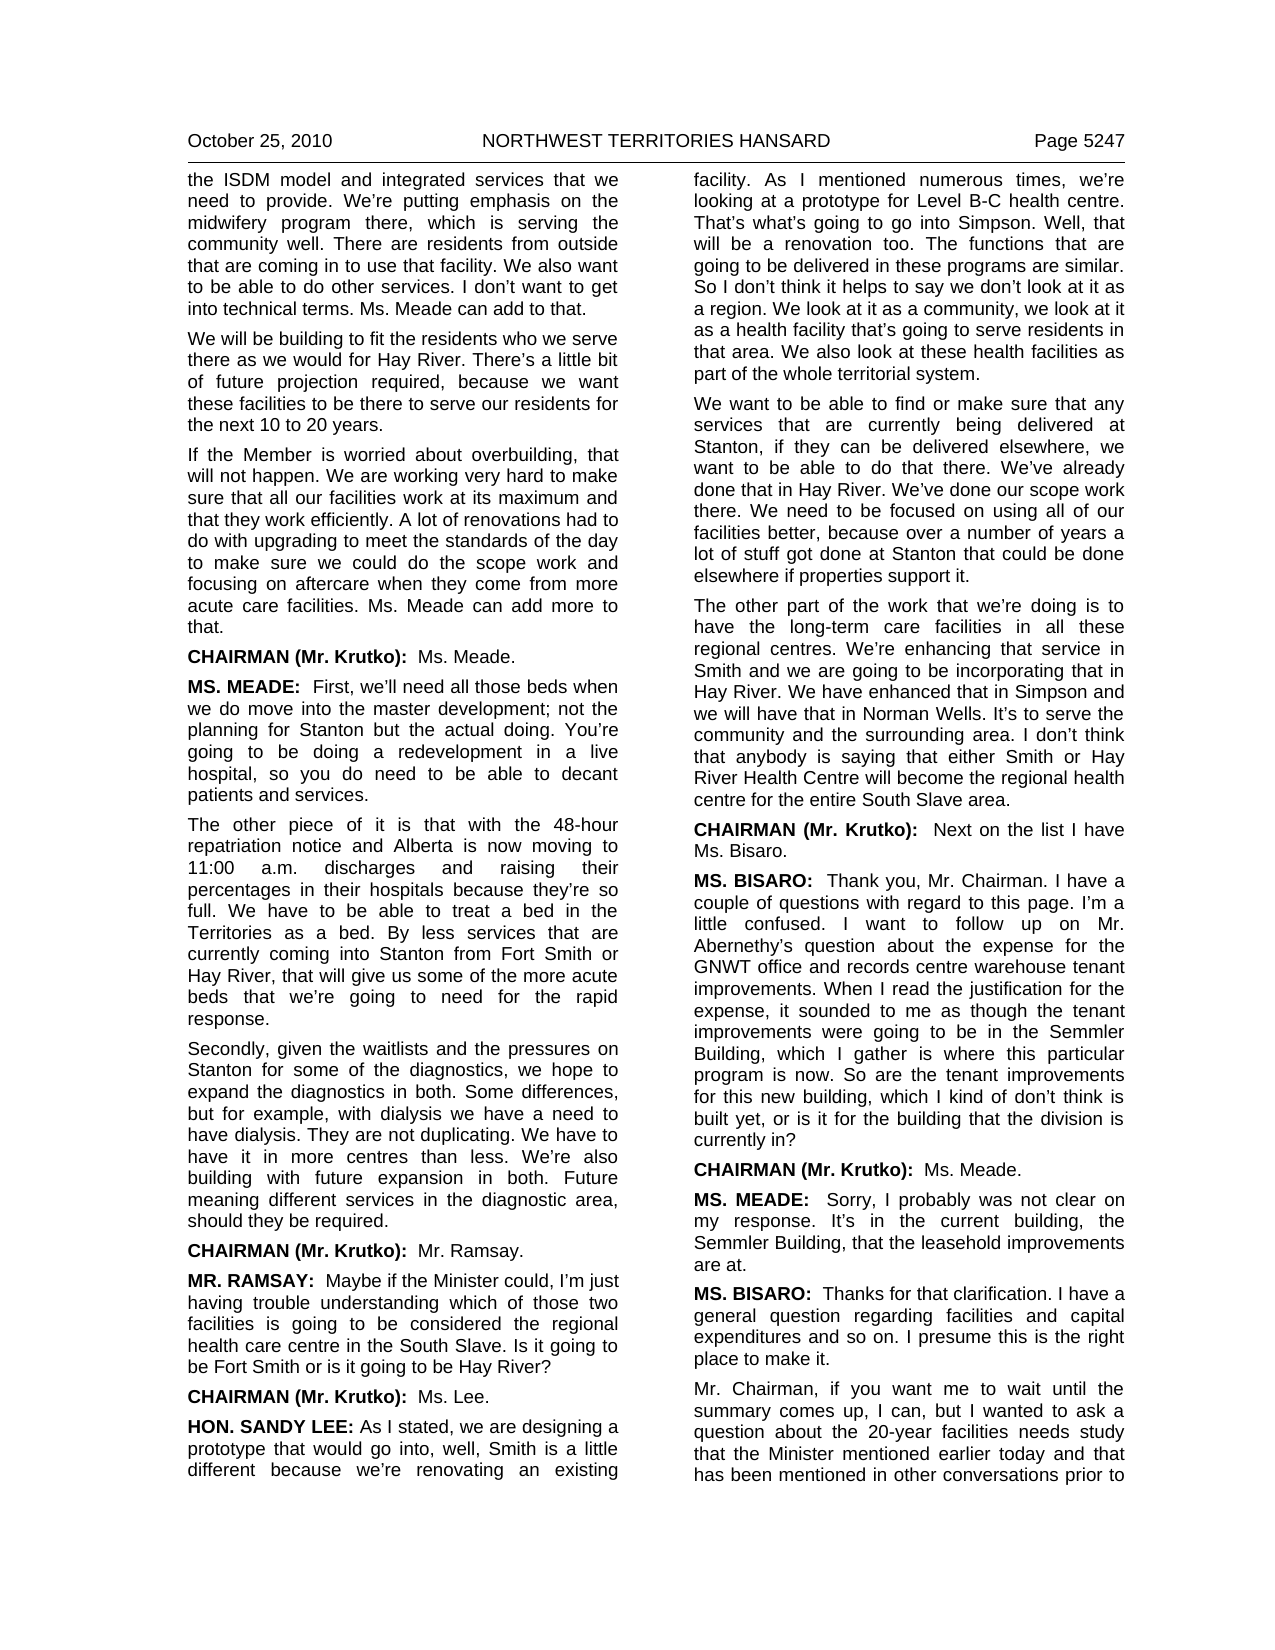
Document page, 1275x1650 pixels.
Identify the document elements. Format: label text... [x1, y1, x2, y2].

text If the Member is worried about overbuilding, that will not happen. We are working very hard to make sure that all our facilities work at its maximum and that they work efficiently. A lot of renovations had to do with upgrading to meet the standards of the day to make sure we could do the scope work and focusing on aftercare when they come from more acute care facilities. Ms. Meade can add more to that. [187, 444, 619, 638]
text CHAIRMAN (Mr. Krutko): Ms. Meade. [187, 646, 619, 668]
text The other piece of it is that with the 48-hour repatriation notice and Alberta is now moving to 11:00 a.m. discharges and raising their percentages in their hospitals because they’re so full. We have to be able to treat a bed in the Territories as a bed. By less services that are currently coming into Stanton from Fort Smith or Hay River, that will give us some of the more acute beds that we’re going to need for the rapid response. [187, 814, 619, 1029]
text CHAIRMAN (Mr. Krutko): Ms. Meade. [694, 1159, 1125, 1180]
text CHAIRMAN (Mr. Krutko): Next on the list I have Ms. Bisaro. [694, 819, 1125, 862]
text MS. BISARO: Thank you, Mr. Chairman. I have a couple of questions with regard to this page. I’m a little confused. I want to follow up on Mr. Abernethy’s question about the expense for the GNWT office and records centre warehouse tenant improvements. When I read the justification for the expense, it sounded to me as though the tenant improvements were going to be in the Semmler Building, which I gather is where this particular program is now. So are the tenant improvements for this new building, which I kind of don’t think is built yet, or is it for the building that the division is currently in? [694, 870, 1125, 1150]
text MR. RAMSAY: Maybe if the Minister could, I’m just having trouble understanding which of those two facilities is going to be considered the regional health care centre in the South Slave. Is it going to be Fort Smith or is it going to be Hay River? [187, 1270, 619, 1378]
text We will be building to fit the residents who we serve there as we would for Hay River. There’s a little bit of future projection required, because we want these facilities to be there to serve our residents for the next 10 to 20 years. [187, 328, 619, 435]
text CHAIRMAN (Mr. Krutko): Ms. Lee. [187, 1386, 619, 1408]
text The other part of the work that we’re doing is to have the long-term care facilities in all these regional centres. We’re enhancing that service in Smith and we are going to be incorporating that in Hay River. We have enhanced that in Simpson and we will have that in Norman Wells. It’s to serve the community and the surrounding area. I don’t think that anybody is saying that either Smith or Hay River Health Centre will become the regional health centre for the entire South Slave area. [694, 595, 1125, 810]
text Secondly, given the waitlists and the pressures on Stanton for some of the diagnostics, we hope to expand the diagnostics in both. Some differences, but for example, with dialysis we have a need to have dialysis. They are not duplicating. We have to have it in more centres than less. We’re also building with future expansion in both. Future meaning different services in the diagnostic area, should they be required. [187, 1038, 619, 1232]
text MS. MEADE: Sorry, I probably was not clear on my response. It’s in the current building, the Semmler Building, that the leasehold improvements are at. [694, 1189, 1125, 1275]
text HON. SANDY LEE: As I stated, we are designing a prototype that would go into, well, Smith is a little different because we’re renovating an existing facility. As I mentioned numerous times, we’re looking at a prototype for Level B-C health centre. That’s what’s going to go into Simpson. Well, that will be a renovation too. The functions that are going to be delivered in these programs are similar. So I don’t think it helps to say we don’t look at it as a region. We look at it as a community, we look at it as a health facility that’s going to serve residents in that area. We also look at these health facilities as part of the whole territorial system. [694, 168, 1125, 384]
text We want to be able to find or make sure that any services that are currently being delivered at Stanton, if they can be delivered elsewhere, we want to be able to do that there. We’ve already done that in Hay River. We’ve done our scope work there. We need to be focused on using all of our facilities better, because over a number of years a lot of stuff got done at Stanton that could be done elsewhere if properties support it. [694, 392, 1125, 586]
text MS. MEADE: First, we’ll need all those beds when we do move into the master development; not the planning for Stanton but the actual doing. You’re going to be doing a redevelopment in a live hospital, so you do need to be able to decant patients and services. [187, 676, 619, 805]
text CHAIRMAN (Mr. Krutko): Mr. Ramsay. [187, 1240, 619, 1262]
text MS. BISARO: Thanks for that clarification. I have a general question regarding facilities and capital expenditures and so on. I presume this is the right place to make it. [694, 1283, 1125, 1369]
